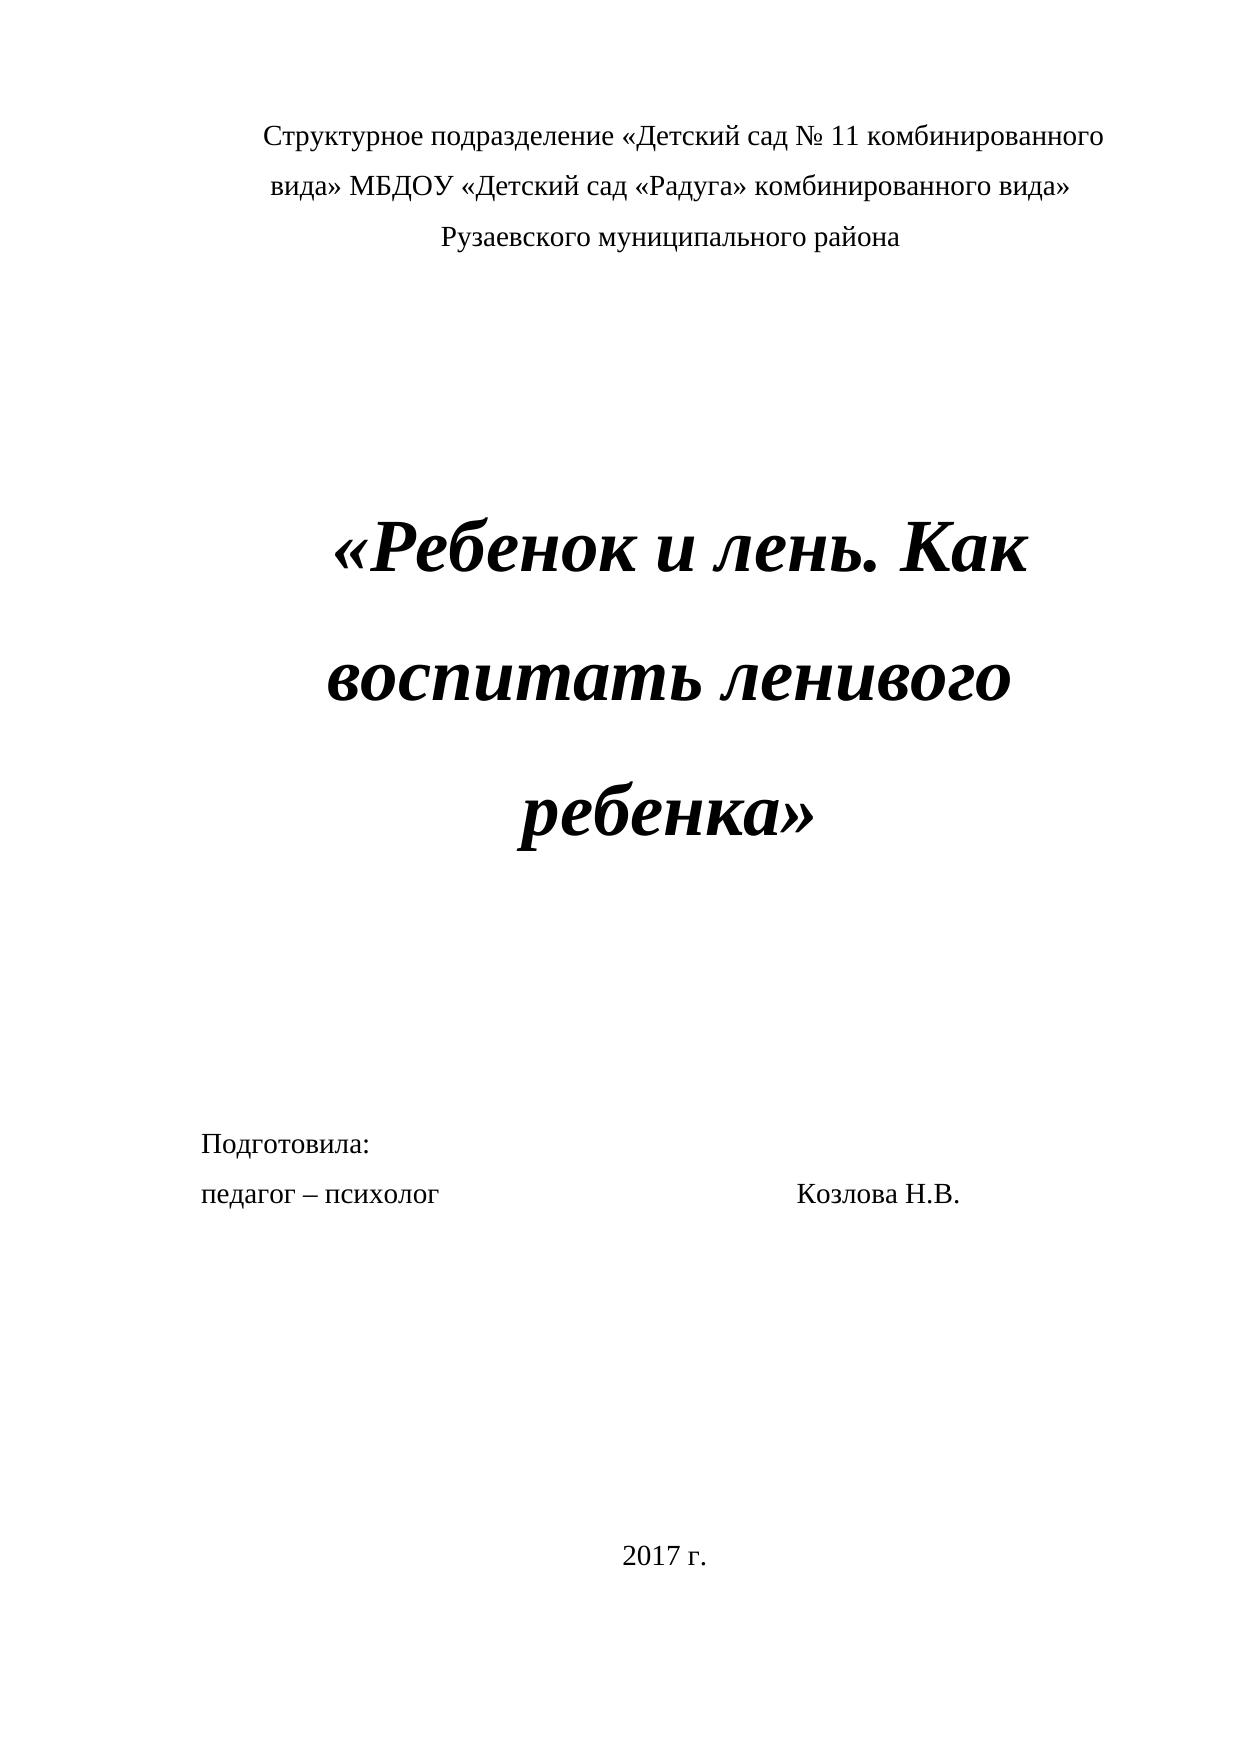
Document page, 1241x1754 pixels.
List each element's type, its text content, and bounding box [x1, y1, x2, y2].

text 2017 г. [177, 1538, 1152, 1572]
text Подготовила: [201, 1126, 1140, 1160]
text педагог – психолог Козлова Н.В. [201, 1177, 1140, 1210]
text Структурное подразделение «Детский сад № 11 комбинированного вида» МБДОУ «Детский сад «Радуга» комбинированного вида» Рузаевского муниципального района [201, 118, 1140, 252]
text «Ребенок и лень. Как воспитать ленивого ребенка» [201, 501, 1140, 854]
